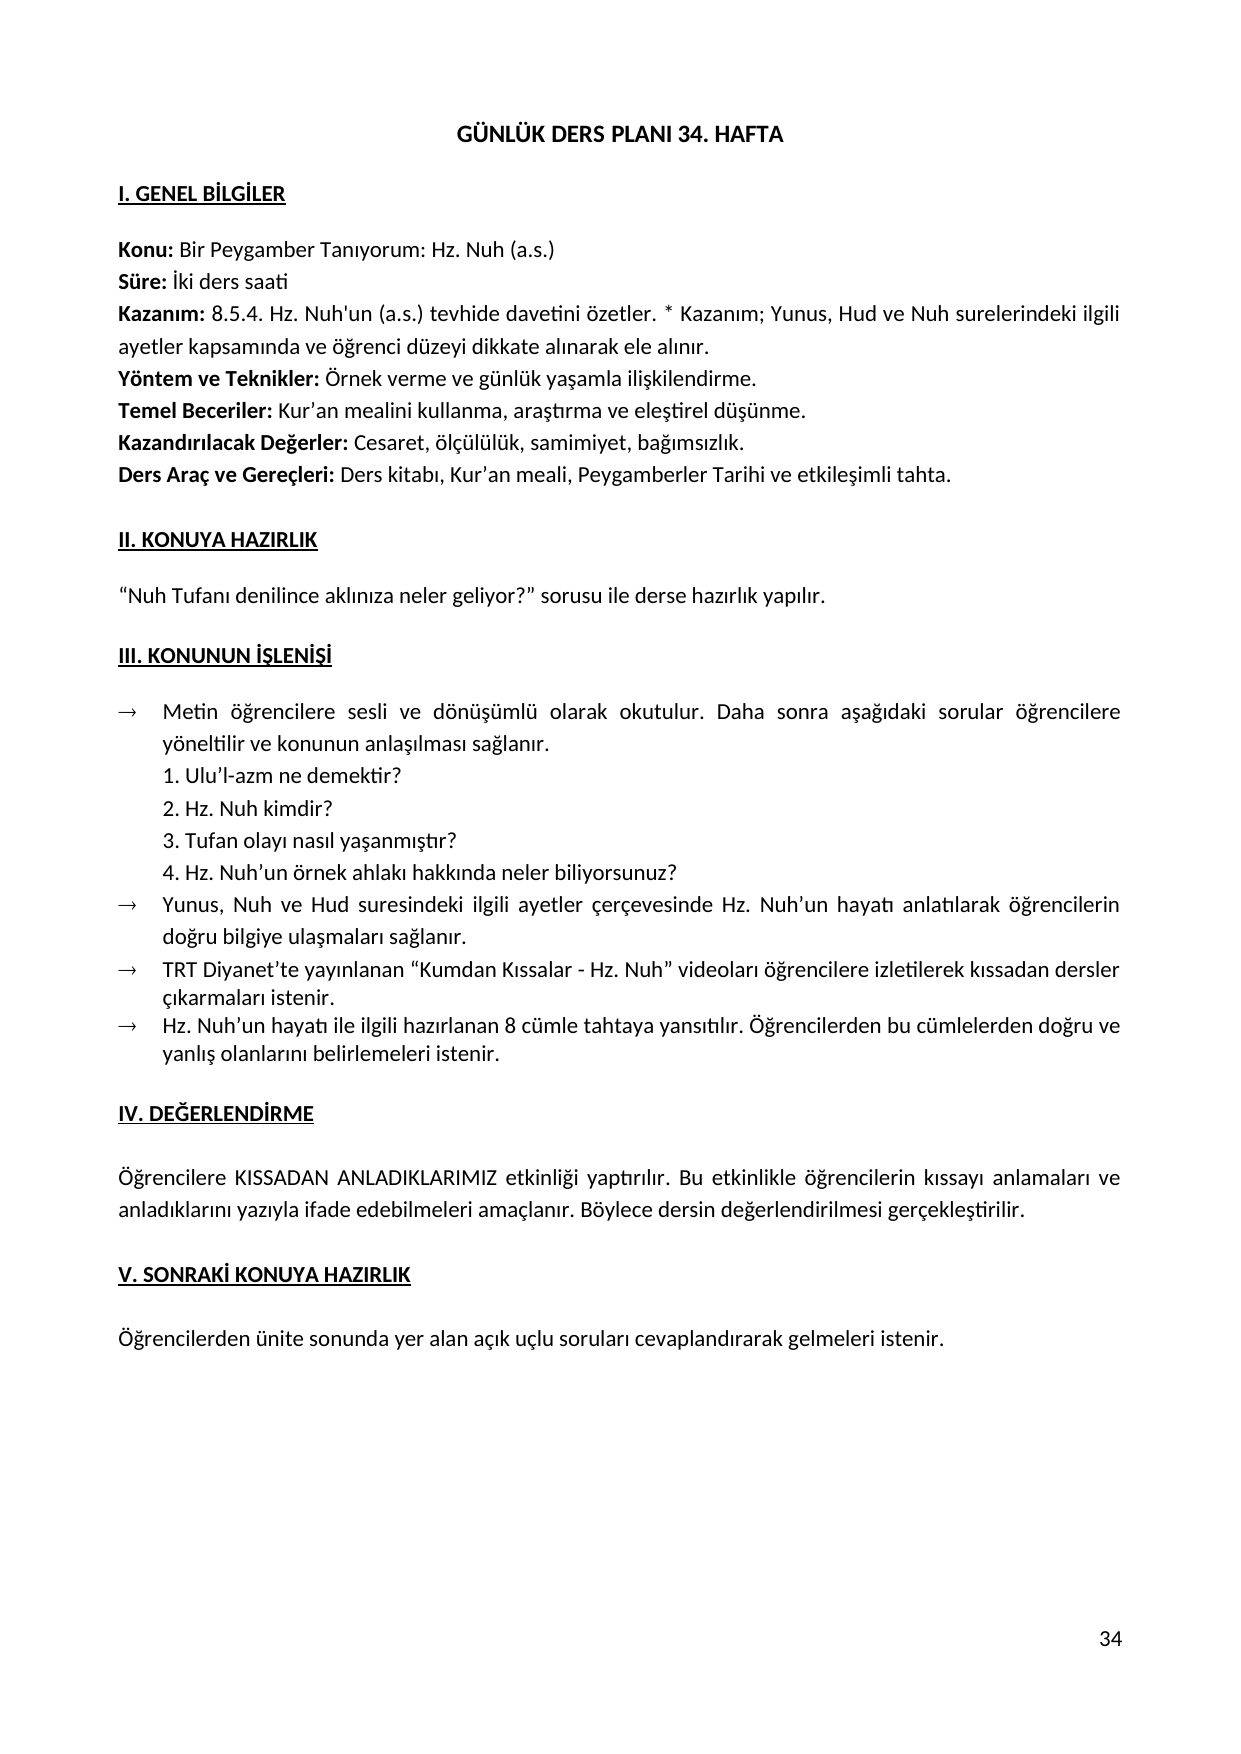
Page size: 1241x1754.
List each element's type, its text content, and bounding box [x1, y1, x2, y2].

list Yunus, Nuh ve Hud suresindeki ilgili ayetler çerçevesinde Hz. Nuh’un hayatı anlatılarak öğrencilerin doğru bilgiye ulaşmaları sağlanır. [118, 890, 1122, 951]
text Kazandırılacak Değerler: Cesaret, ölçülülük, samimiyet, bağımsızlık. [118, 428, 1122, 456]
text Kazanım: 8.5.4. Hz. Nuh'un (a.s.) tevhide davetini özetler. * Kazanım; Yunus, Hud ve Nuh surelerindeki ilgili ayetler kapsamında ve öğrenci düzeyi dikkate alınarak ele alınır. [118, 299, 1122, 360]
text I. GENEL BİLGİLER [118, 179, 1122, 207]
list 3. Tufan olayı nasıl yaşanmıştır? [162, 826, 1122, 854]
text Konu: Bir Peygamber Tanıyorum: Hz. Nuh (a.s.) [118, 235, 1122, 263]
list 1. Ulu’l-azm ne demektir? [162, 762, 1122, 789]
text V. SONRAKİ KONUYA HAZIRLIK [118, 1260, 1122, 1288]
text Süre: İki ders saati [118, 267, 1122, 295]
text “Nuh Tufanı denilince aklınıza neler geliyor?” sorusu ile derse hazırlık yapılır. [118, 581, 1122, 609]
text Yöntem ve Teknikler: Örnek verme ve günlük yaşamla ilişkilendirme. [118, 364, 1122, 392]
text III. KONUNUN İŞLENİŞİ [118, 641, 1122, 669]
list TRT Diyanet’te yayınlanan “Kumdan Kıssalar - Hz. Nuh” videoları öğrencilere izletilerek kıssadan dersler çıkarmaları istenir. [118, 955, 1122, 1011]
text IV. DEĞERLENDİRME [118, 1099, 1122, 1127]
text Ders Araç ve Gereçleri: Ders kitabı, Kur’an meali, Peygamberler Tarihi ve etkileşimli tahta. [118, 461, 1122, 488]
text Temel Beceriler: Kur’an mealini kullanma, araştırma ve eleştirel düşünme. [118, 396, 1122, 424]
list 4. Hz. Nuh’un örnek ahlakı hakkında neler biliyorsunuz? [162, 858, 1122, 886]
text GÜNLÜK DERS PLANI 34. HAFTA [118, 118, 1122, 149]
text II. KONUYA HAZIRLIK [118, 525, 1122, 553]
list Hz. Nuh’un hayatı ile ilgili hazırlanan 8 cümle tahtaya yansıtılır. Öğrencilerden bu cümlelerden doğru ve yanlış olanlarını belirlemeleri istenir. [118, 1011, 1122, 1067]
list 2. Hz. Nuh kimdir? [162, 794, 1122, 822]
text Öğrencilerden ünite sonunda yer alan açık uçlu soruları cevaplandırarak gelmeleri istenir. [118, 1324, 1122, 1352]
text Öğrencilere KISSADAN ANLADIKLARIMIZ etkinliği yaptırılır. Bu etkinlikle öğrencilerin kıssayı anlamaları ve anladıklarını yazıyla ifade edebilmeleri amaçlanır. Böylece dersin değerlendirilmesi gerçekleştirilir. [118, 1163, 1122, 1223]
list Metin öğrencilere sesli ve dönüşümlü olarak okutulur. Daha sonra aşağıdaki sorular öğrencilere yöneltilir ve konunun anlaşılması sağlanır. [118, 697, 1122, 757]
